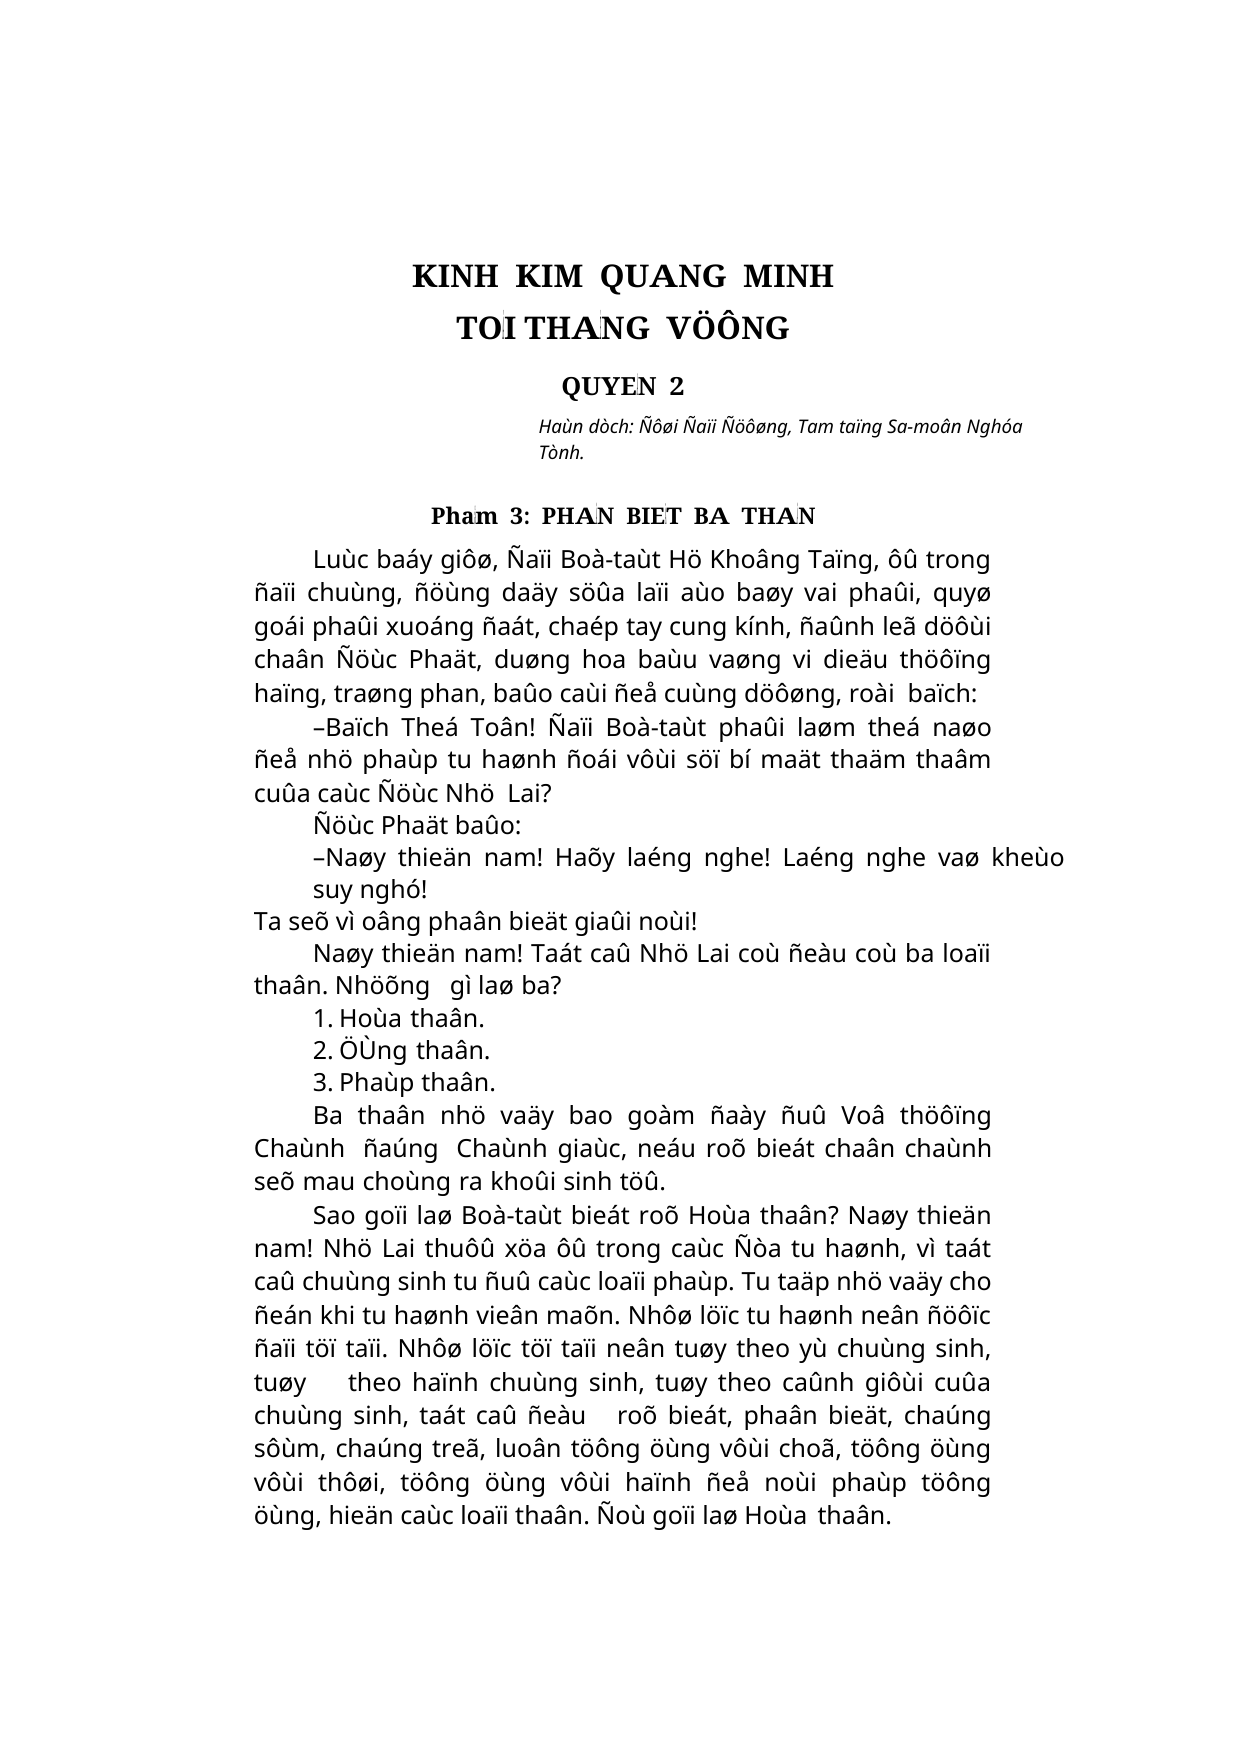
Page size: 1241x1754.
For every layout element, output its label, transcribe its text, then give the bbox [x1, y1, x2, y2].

text Naøy thieän nam! Taát caû Nhö Lai coù ñeàu coù ba loaïi thaân. Nhöõng gì laø ba? [254, 937, 992, 1002]
text Luùc baáy giôø, Ñaïi Boà-taùt Hö Khoâng Taïng, ôû trong ñaïi chuùng, ñöùng daäy söûa laïi aùo baøy vai phaûi, quyø goái phaûi xuoáng ñaát, chaép tay cung kính, ñaûnh leã döôùi chaân Ñöùc Phaät, duøng hoa baùu vaøng vi dieäu thöôïng haïng, traøng phan, baûo caùi ñeå cuùng döôøng, roài baïch: [254, 542, 992, 709]
text QUYEÅN 2 [380, 368, 865, 402]
list Hoùa thaân. [313, 1002, 1065, 1034]
list Phaùp thaân. [313, 1066, 1065, 1097]
title KINH KIM QUANG MINH TOÁI THAÉNG VÖÔNG [381, 254, 865, 348]
list ÖÙng thaân. [313, 1034, 1065, 1066]
text Ba thaân nhö vaäy bao goàm ñaày ñuû Voâ thöôïng Chaùnh ñaúng Chaùnh giaùc, neáu roõ bieát chaân chaùnh seõ mau choùng ra khoûi sinh töû. [254, 1097, 992, 1198]
text Ta seõ vì oâng phaân bieät giaûi noùi! [254, 905, 1065, 937]
text Haùn dòch: Ñôøi Ñaïi Ñöôøng, Tam taïng Sa-moân Nghóa Tònh. [538, 413, 1065, 464]
text –Naøy thieän nam! Haõy laéng nghe! Laéng nghe vaø kheùo suy nghó! [313, 841, 1065, 905]
text Sao goïi laø Boà-taùt bieát roõ Hoùa thaân? Naøy thieän nam! Nhö Lai thuôû xöa ôû trong caùc Ñòa tu haønh, vì taát caû chuùng sinh tu ñuû caùc loaïi phaùp. Tu taäp nhö vaäy cho ñeán khi tu haønh vieân maõn. Nhôø löïc tu haønh neân ñöôïc ñaïi töï taïi. Nhôø löïc töï taïi neân tuøy theo yù chuùng sinh, tuøy theo haïnh chuùng sinh, tuøy theo caûnh giôùi cuûa chuùng sinh, taát caû ñeàu roõ bieát, phaân bieät, chaúng sôùm, chaúng treã, luoân töông öùng vôùi choã, töông öùng vôùi thôøi, töông öùng vôùi haïnh ñeå noùi phaùp töông öùng, hieän caùc loaïi thaân. Ñoù goïi laø Hoùa thaân. [254, 1198, 992, 1532]
text Phaåm 3: PHAÂN BIEÄT BA THAÂN [381, 499, 865, 531]
text Ñöùc Phaät baûo: [313, 809, 1065, 841]
text –Baïch Theá Toân! Ñaïi Boà-taùt phaûi laøm theá naøo ñeå nhö phaùp tu haønh ñoái vôùi söï bí maät thaäm thaâm cuûa caùc Ñöùc Nhö Lai? [254, 709, 992, 809]
